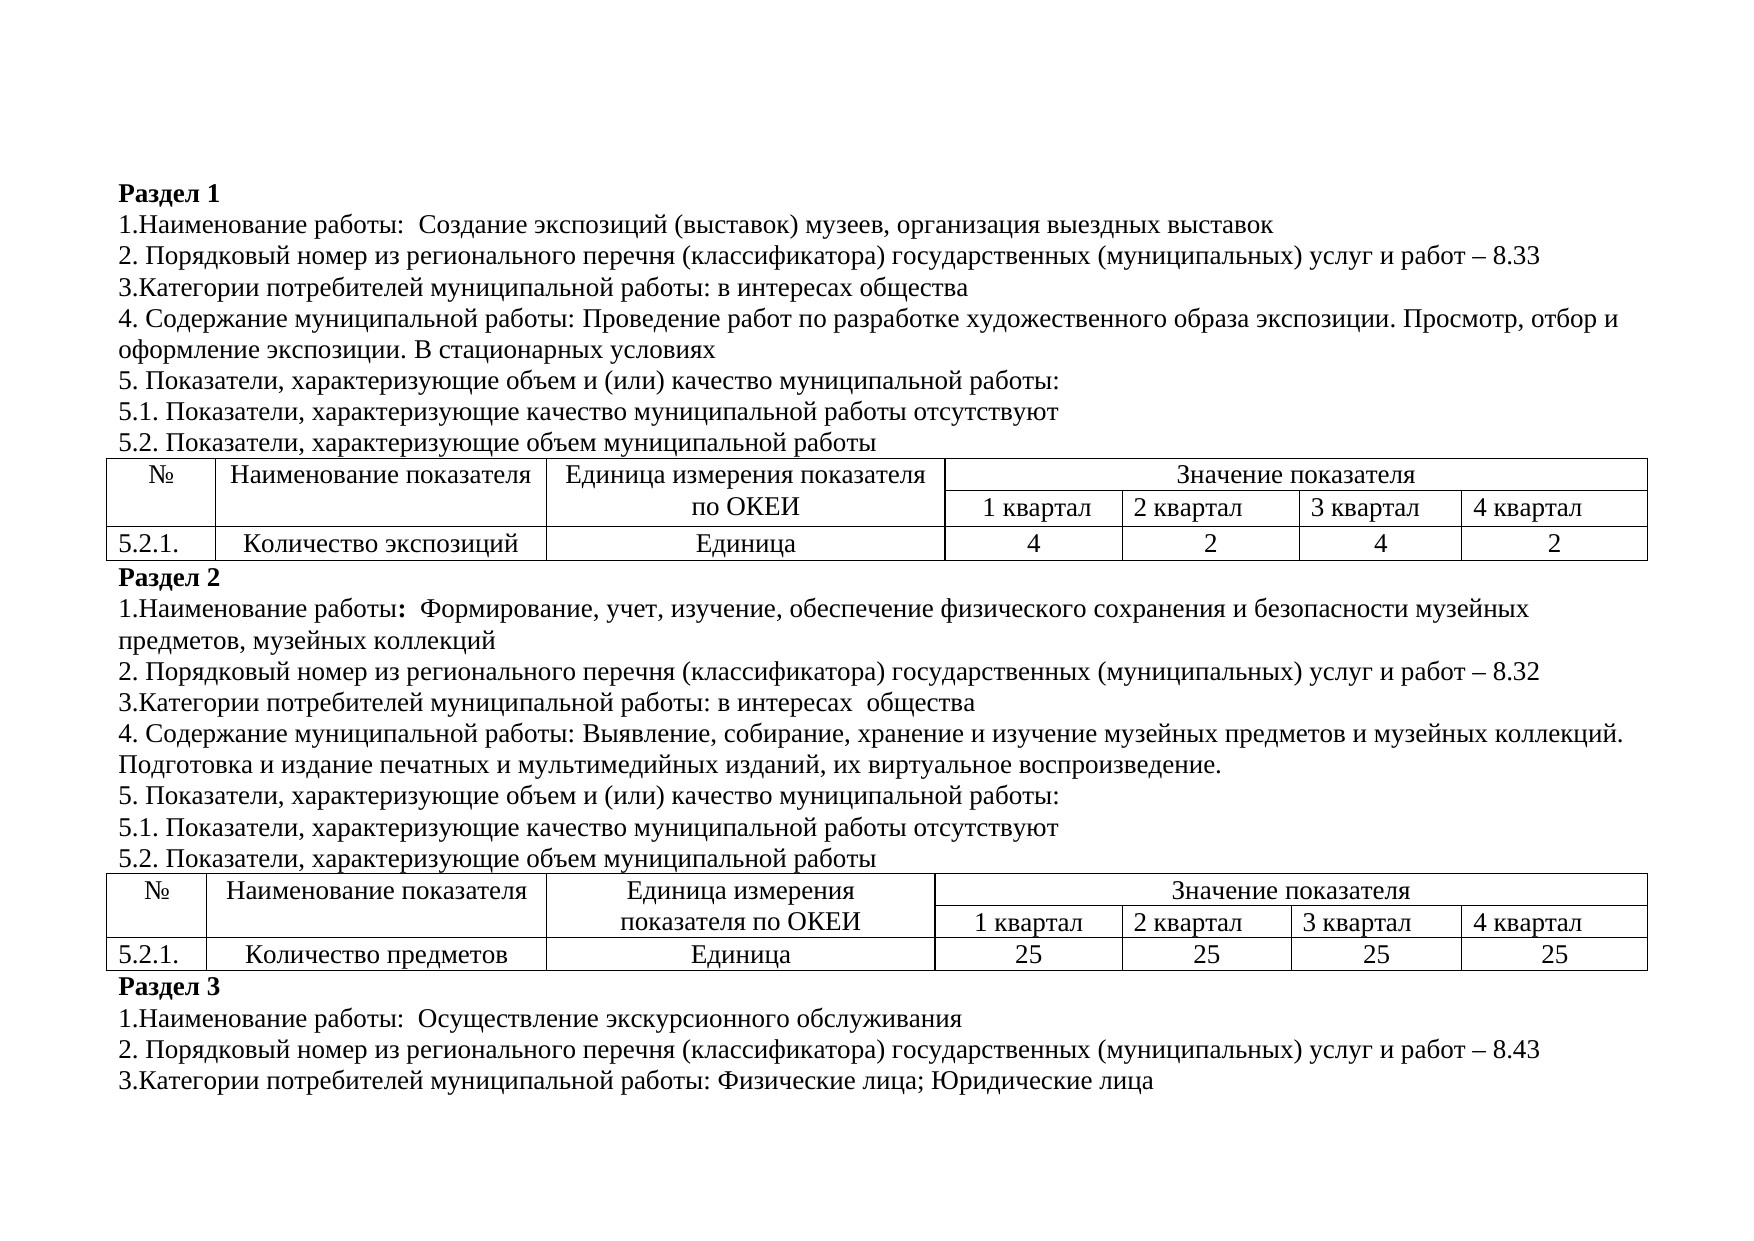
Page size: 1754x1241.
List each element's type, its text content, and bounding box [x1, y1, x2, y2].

text 4. Содержание муниципальной работы: Проведение работ по разработке художественного образа экспозиции. Просмотр, отбор и оформление экспозиции. В стационарных условиях [118, 302, 1636, 364]
text 1.Наименование работы: Осуществление экскурсионного обслуживания [118, 1002, 1636, 1033]
table_cell Количество экспозиций [216, 527, 546, 560]
table_header № [107, 874, 206, 937]
text Раздел 3 [118, 971, 1636, 1002]
table_cell 1 квартал [946, 491, 1122, 526]
text 4. Содержание муниципальной работы: Выявление, собирание, хранение и изучение музейных предметов и музейных коллекций. Подготовка и издание печатных и мультимедийных изданий, их виртуальное воспроизведение. [118, 717, 1636, 779]
text 2. Порядковый номер из регионального перечня (классификатора) государственных (муниципальных) услуг и работ – 8.32 [118, 655, 1636, 686]
table_cell 1 квартал [936, 906, 1122, 937]
table_cell 25 [1462, 938, 1647, 969]
table_cell 5.2.1. [107, 527, 215, 560]
text 2. Порядковый номер из регионального перечня (классификатора) государственных (муниципальных) услуг и работ – 8.43 [118, 1033, 1636, 1064]
text 5. Показатели, характеризующие объем и (или) качество муниципальной работы: [118, 779, 1636, 811]
table_cell 5.2.1. [107, 938, 206, 969]
text 5. Показатели, характеризующие объем и (или) качество муниципальной работы: [118, 364, 1636, 395]
text 1.Наименование работы: Формирование, учет, изучение, обеспечение физического сохранения и безопасности музейных предметов, музейных коллекций [118, 593, 1636, 655]
table_cell Количество предметов [207, 938, 546, 969]
text 5.2. Показатели, характеризующие объем муниципальной работы [118, 426, 1636, 457]
table_cell 25 [1292, 938, 1461, 969]
table_cell Единица [547, 938, 934, 969]
table_cell 2 [1123, 527, 1299, 560]
table_cell Единица [547, 527, 944, 560]
table_header Наименование показателя [207, 874, 546, 937]
text 3.Категории потребителей муниципальной работы: Физические лица; Юридические лица [118, 1064, 1636, 1095]
text 1.Наименование работы: Создание экспозиций (выставок) музеев, организация выездных выставок [118, 208, 1636, 239]
table_header Значение показателя [936, 874, 1647, 905]
text Раздел 2 [118, 561, 1636, 593]
table_header № [107, 459, 215, 526]
table_cell 4 [1300, 527, 1461, 560]
text 2. Порядковый номер из регионального перечня (классификатора) государственных (муниципальных) услуг и работ – 8.33 [118, 239, 1636, 271]
table_header Значение показателя [946, 459, 1647, 490]
table_cell 2 [1462, 527, 1647, 560]
text Раздел 1 [118, 177, 1636, 208]
table_header Единица измерения показателя по ОКЕИ [547, 459, 944, 526]
table_cell 25 [1123, 938, 1291, 969]
text 5.1. Показатели, характеризующие качество муниципальной работы отсутствуют [118, 395, 1636, 426]
table_cell 2 квартал [1123, 491, 1299, 526]
text 5.1. Показатели, характеризующие качество муниципальной работы отсутствуют [118, 811, 1636, 842]
table_cell 25 [936, 938, 1122, 969]
table_cell 3 квартал [1292, 906, 1461, 937]
table_cell 4 квартал [1462, 491, 1647, 526]
text 3.Категории потребителей муниципальной работы: в интересах общества [118, 686, 1636, 717]
table_header Единица измерения показателя по ОКЕИ [547, 874, 934, 937]
text 3.Категории потребителей муниципальной работы: в интересах общества [118, 271, 1636, 302]
table_cell 2 квартал [1123, 906, 1291, 937]
table_cell 4 [946, 527, 1122, 560]
table_header Наименование показателя [216, 459, 546, 526]
table_cell 4 квартал [1462, 906, 1647, 937]
table_cell 3 квартал [1300, 491, 1461, 526]
text 5.2. Показатели, характеризующие объем муниципальной работы [118, 842, 1636, 873]
